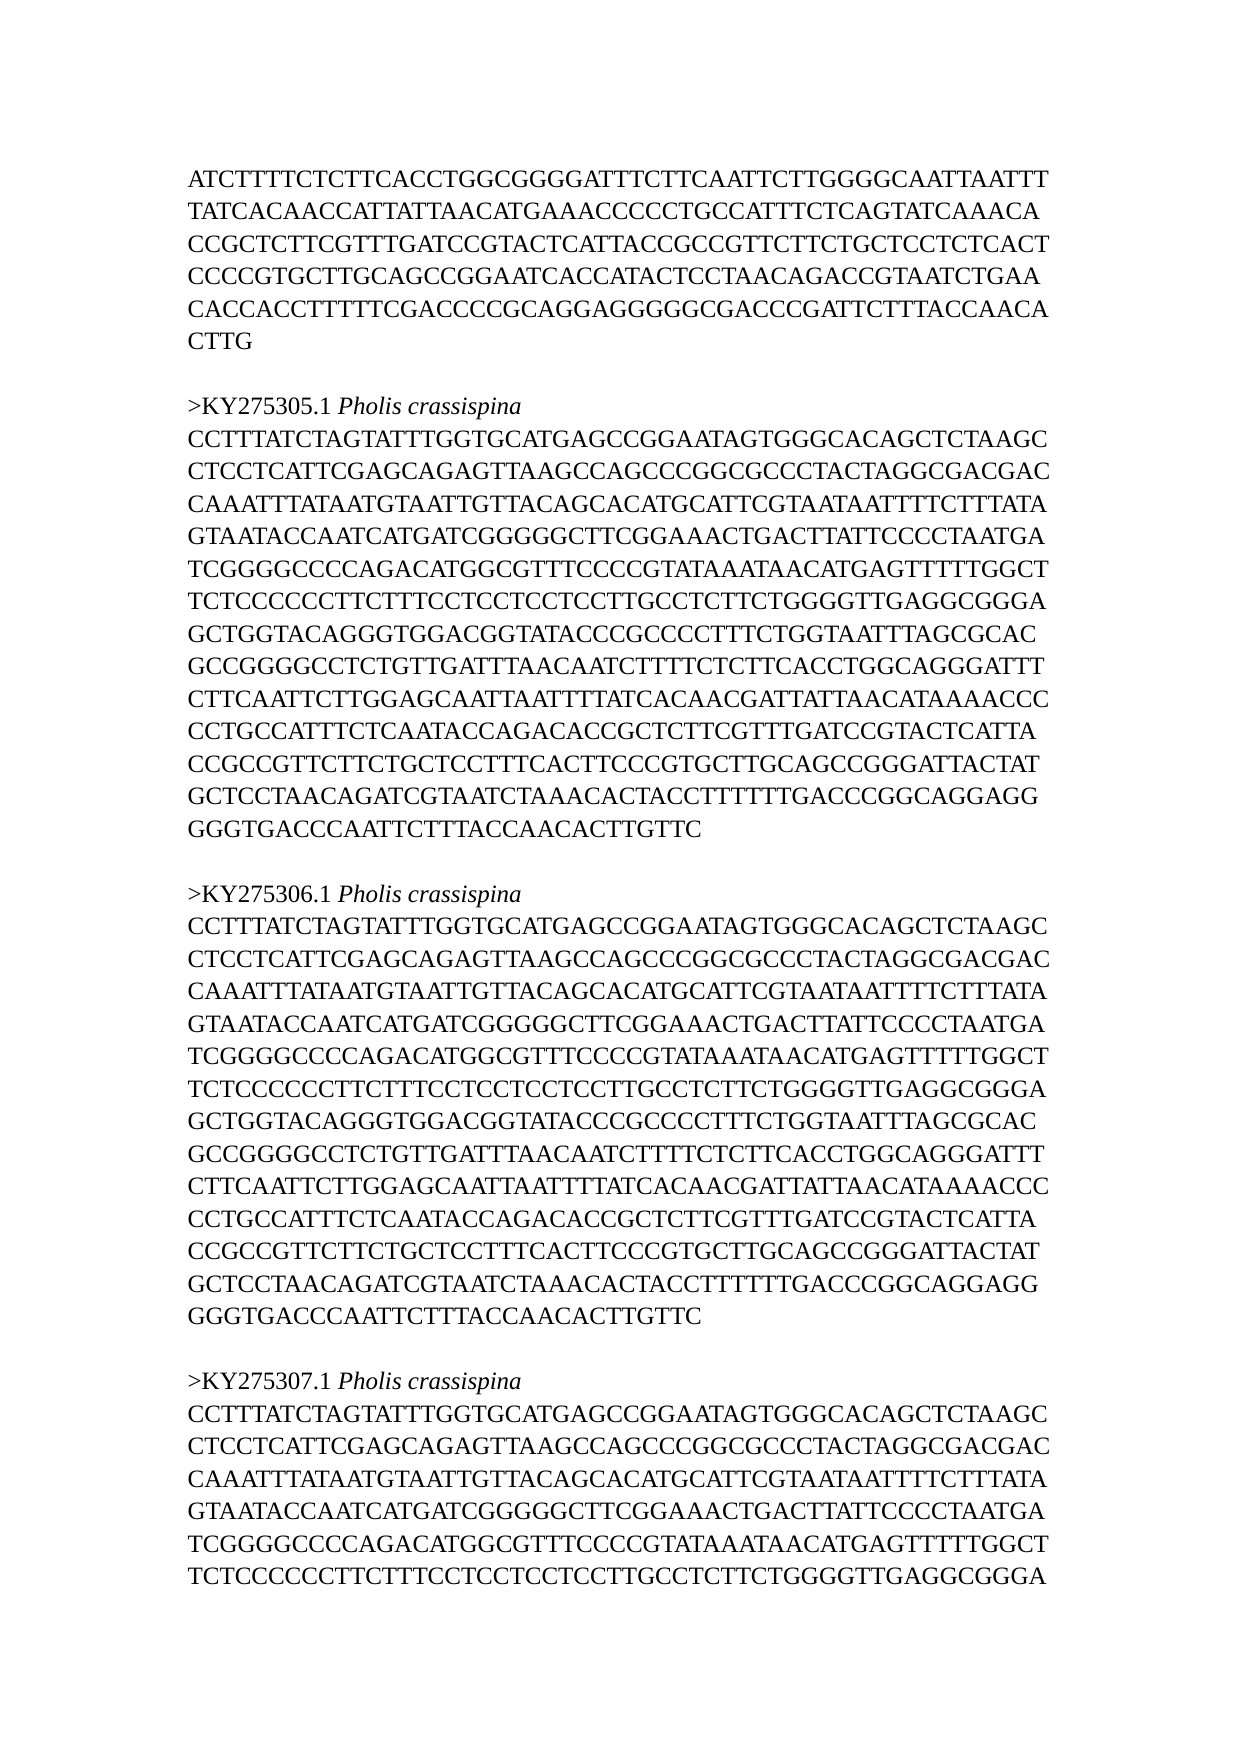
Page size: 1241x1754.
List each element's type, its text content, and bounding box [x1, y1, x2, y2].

text >KY275306.1 Pholis crassispina [187, 877, 1053, 909]
text >KY275307.1 Pholis crassispina [187, 1364, 1053, 1397]
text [187, 1397, 1053, 1592]
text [187, 162, 1053, 357]
text >KY275305.1 Pholis crassispina [187, 389, 1053, 422]
